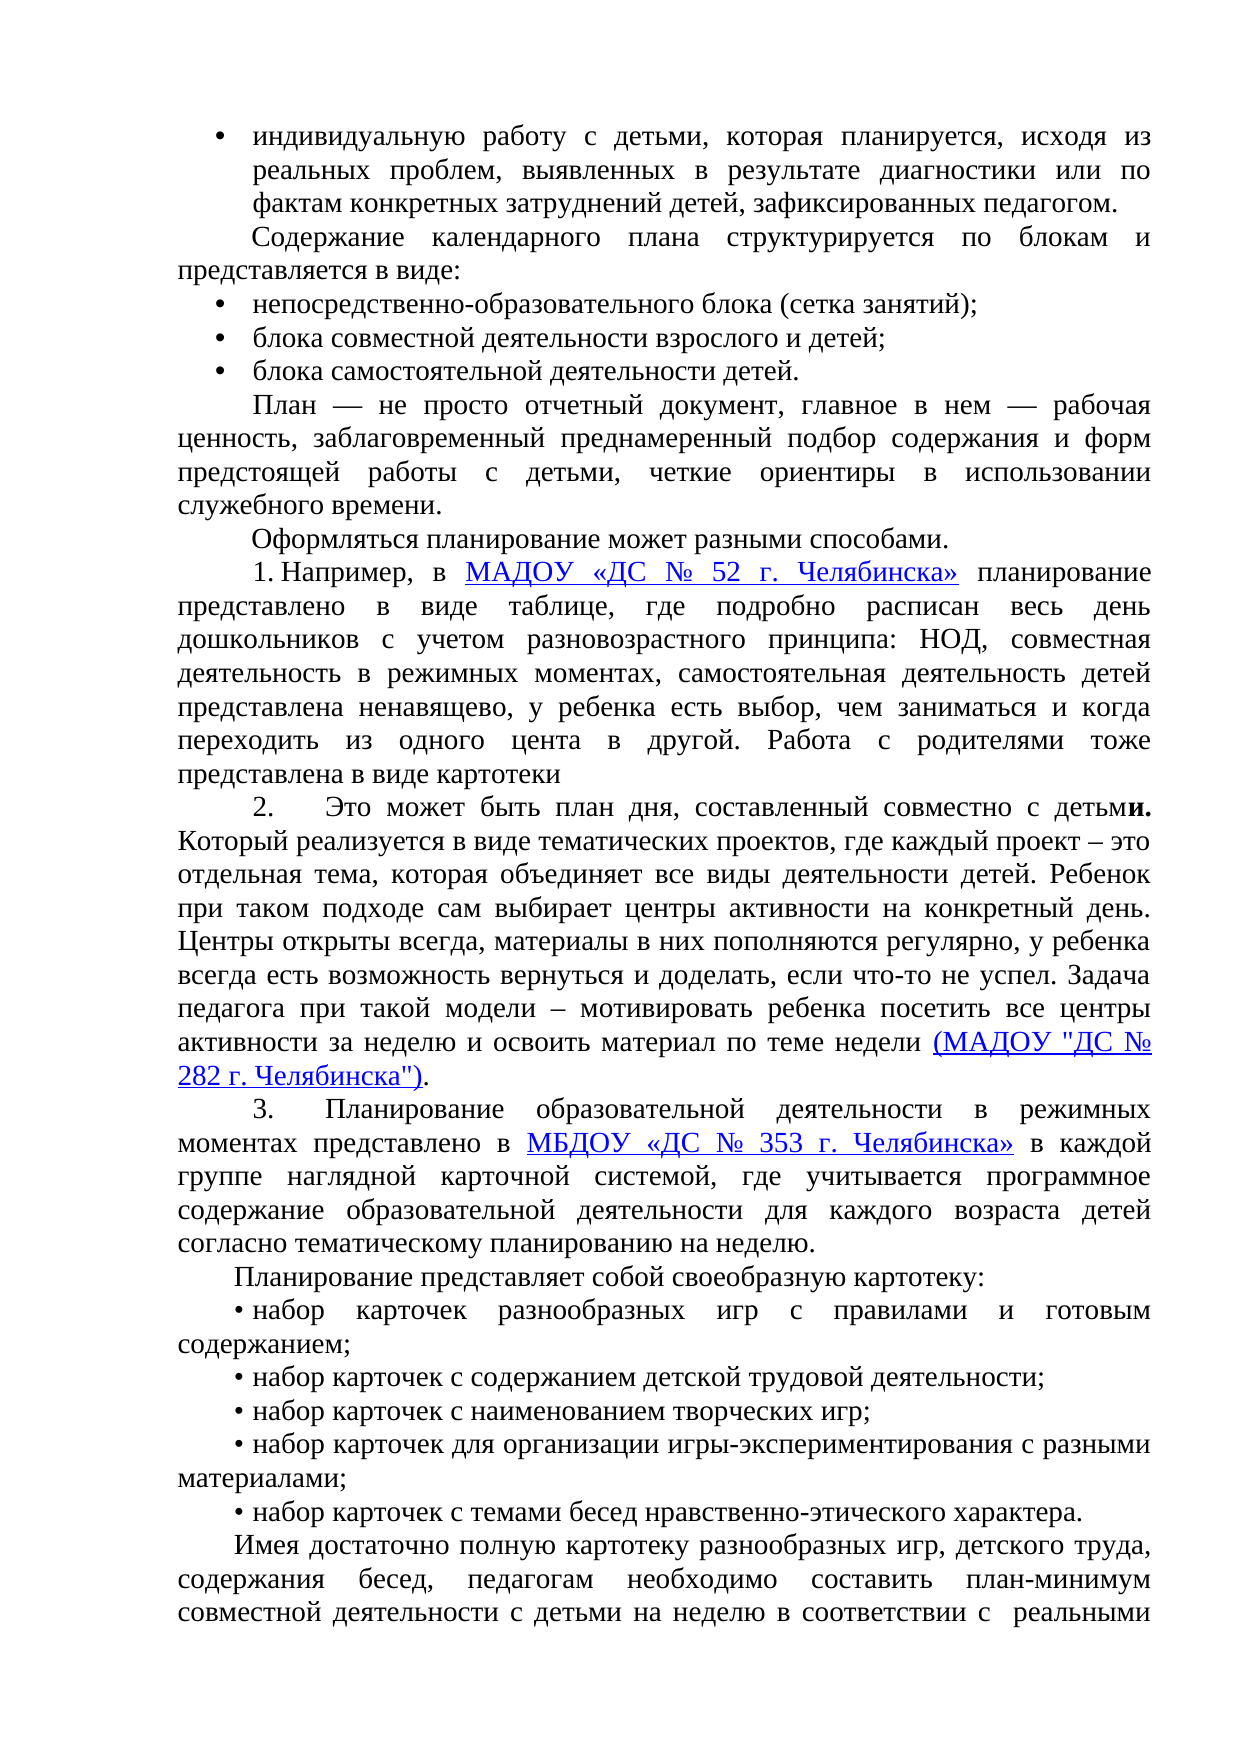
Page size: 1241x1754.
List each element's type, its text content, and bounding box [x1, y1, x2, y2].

list Планирование образовательной деятельности в режимных моментах представлено в МБДОУ «ДС № 353 г. Челябинска» в каждой группе наглядной карточной системой, где учитывается программное содержание образовательной деятельности для каждого возраста детей согласно тематическому планированию на неделю. [177, 1091, 1152, 1259]
text Планирование представляет собой своеобразную картотеку: [177, 1259, 1152, 1292]
list Это может быть план дня, составленный совместно с детьми. Который реализуется в виде тематических проектов, где каждый проект – это отдельная тема, которая объединяет все виды деятельности детей. Ребенок при таком подходе сам выбирает центры активности на конкретный день. Центры открыты всегда, материалы в них пополняются регулярно, у ребенка всегда есть возможность вернуться и доделать, если что-то не успел. Задача педагога при такой модели – мотивировать ребенка посетить все центры активности за неделю и освоить материал по теме недели (МАДОУ "ДС № 282 г. Челябинска"). [177, 789, 1152, 1091]
text Оформляться планирование может разными способами. [177, 521, 1152, 554]
list индивидуальную работу с детьми, которая планируется, исходя из реальных проблем, выявленных в результате диагностики или по фактам конкретных затруднений детей, зафиксированных педагогом. [215, 118, 1152, 219]
text Содержание календарного плана структурируется по блокам и представляется в виде: [177, 219, 1152, 286]
text План — не просто отчетный документ, главное в нем — рабочая ценность, заблаговременный преднамеренный подбор содержания и форм предстоящей работы с детьми, четкие ориентиры в использовании служебного времени. [177, 387, 1152, 521]
list Например, в МАДОУ «ДС № 52 г. Челябинска» планирование представлено в виде таблице, где подробно расписан весь день дошкольников с учетом разновозрастного принципа: НОД, совместная деятельность в режимных моментах, самостоятельная деятельность детей представлена ненавящево, у ребенка есть выбор, чем заниматься и когда переходить из одного цента в другой. Работа с родителями тоже представлена в виде картотеки [177, 554, 1152, 789]
list набор карточек для организации игры-экспериментирования с разными материалами; [177, 1427, 1152, 1494]
list набор карточек с наименованием творческих игр; [177, 1393, 1152, 1427]
list набор карточек с содержанием детской трудовой деятельности; [177, 1359, 1152, 1393]
list набор карточек с темами бесед нравственно-этического характера. [177, 1494, 1152, 1527]
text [177, 1527, 1152, 1628]
list набор карточек разнообразных игр с правилами и готовым содержанием; [177, 1292, 1152, 1359]
list блока совместной деятельности взрослого и детей; [215, 319, 1152, 353]
list непосредственно-образовательного блока (сетка занятий); [215, 286, 1152, 319]
list блока самостоятельной деятельности детей. [215, 353, 1152, 387]
